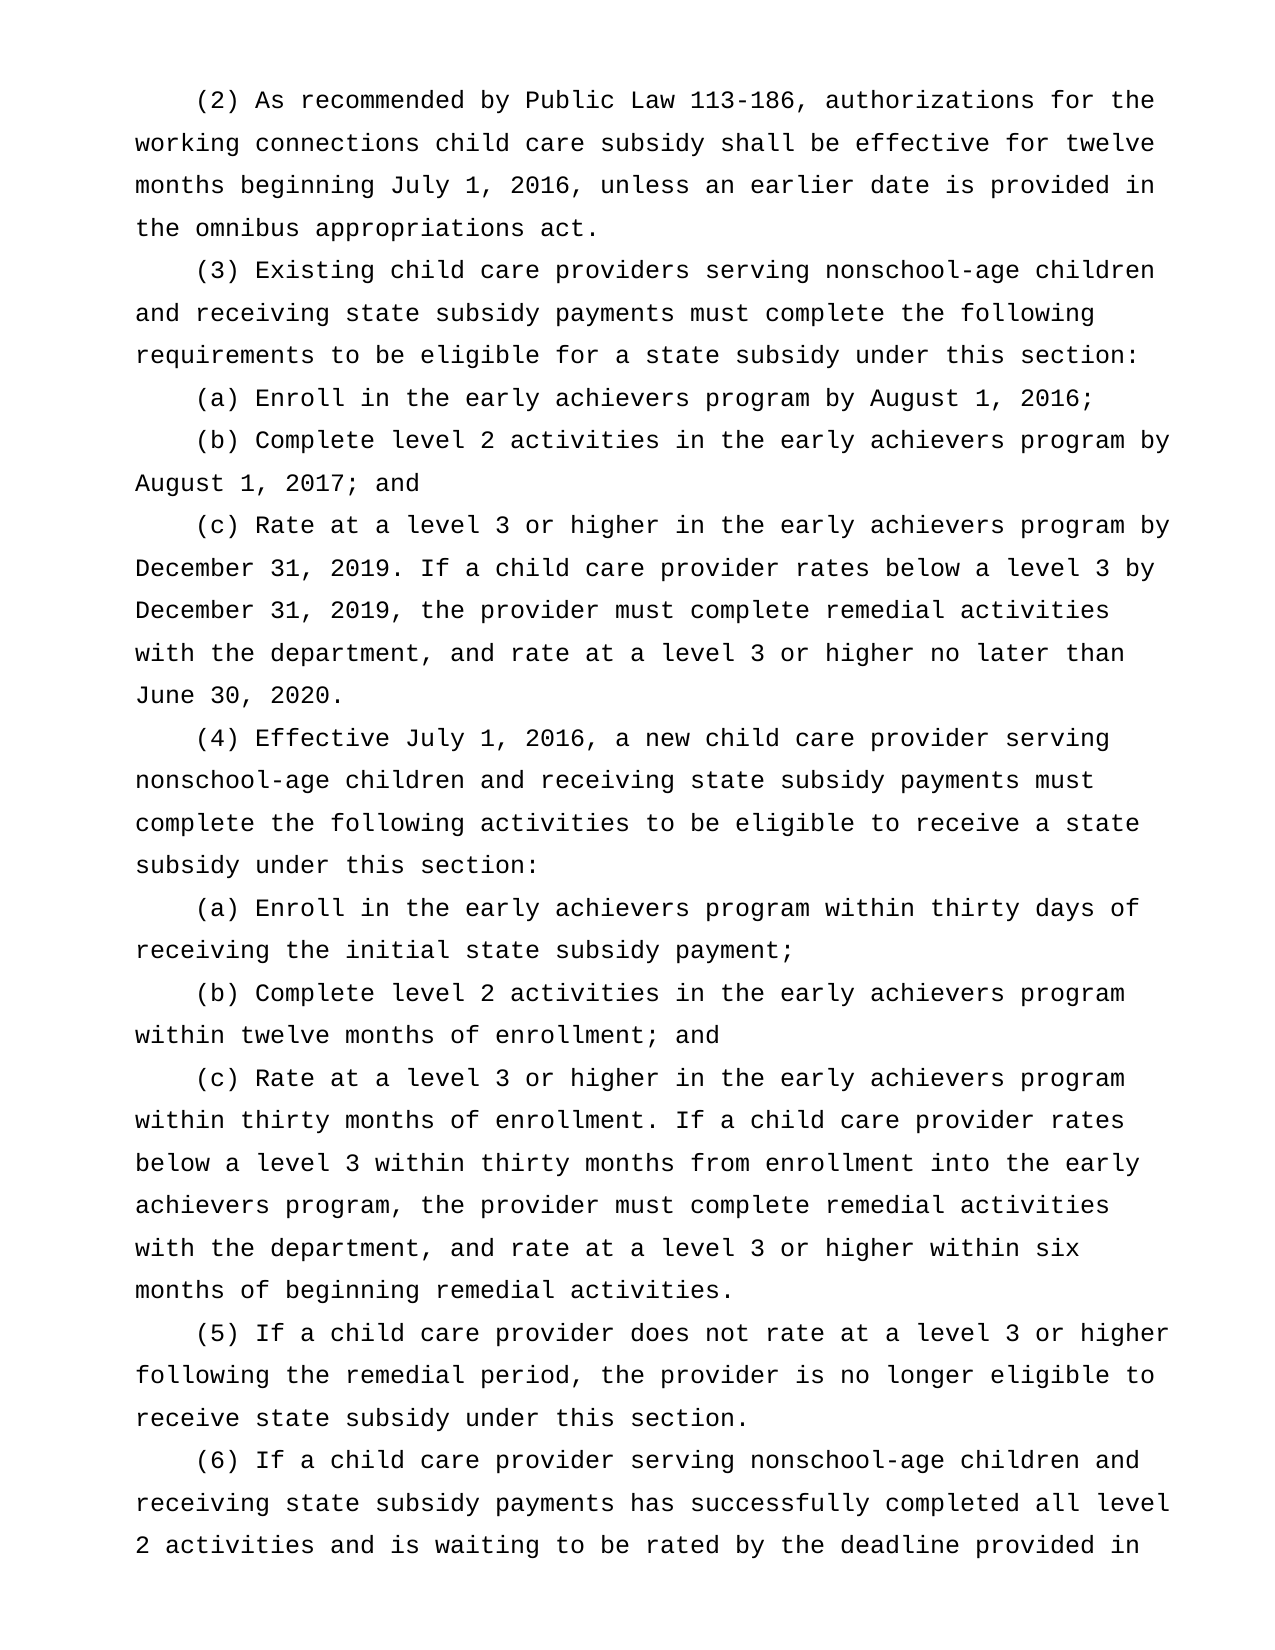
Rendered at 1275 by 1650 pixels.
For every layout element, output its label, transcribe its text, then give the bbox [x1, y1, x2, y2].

text (c) Rate at a level 3 or higher in the early achievers program within thirty months of enrollment. If a child care provider rates below a level 3 within thirty months from enrollment into the early achievers program, the provider must complete remedial activities with the department, and rate at a level 3 or higher within six months of beginning remedial activities. [135, 1052, 1170, 1307]
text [135, 1435, 1170, 1562]
text (3) Existing child care providers serving nonschool-age children and receiving state subsidy payments must complete the following requirements to be eligible for a state subsidy under this section: [135, 245, 1170, 372]
text (b) Complete level 2 activities in the early achievers program by August 1, 2017; and [135, 415, 1170, 500]
text (c) Rate at a level 3 or higher in the early achievers program by December 31, 2019. If a child care provider rates below a level 3 by December 31, 2019, the provider must complete remedial activities with the department, and rate at a level 3 or higher no later than June 30, 2020. [135, 500, 1170, 712]
text (a) Enroll in the early achievers program within thirty days of receiving the initial state subsidy payment; [135, 882, 1170, 967]
text (b) Complete level 2 activities in the early achievers program within twelve months of enrollment; and [135, 967, 1170, 1052]
text (4) Effective July 1, 2016, a new child care provider serving nonschool-age children and receiving state subsidy payments must complete the following activities to be eligible to receive a state subsidy under this section: [135, 712, 1170, 882]
text (a) Enroll in the early achievers program by August 1, 2016; [135, 372, 1170, 415]
text (5) If a child care provider does not rate at a level 3 or higher following the remedial period, the provider is no longer eligible to receive state subsidy under this section. [135, 1307, 1170, 1435]
text (2) As recommended by Public Law 113-186, authorizations for the working connections child care subsidy shall be effective for twelve months beginning July 1, 2016, unless an earlier date is provided in the omnibus appropriations act. [135, 75, 1170, 245]
